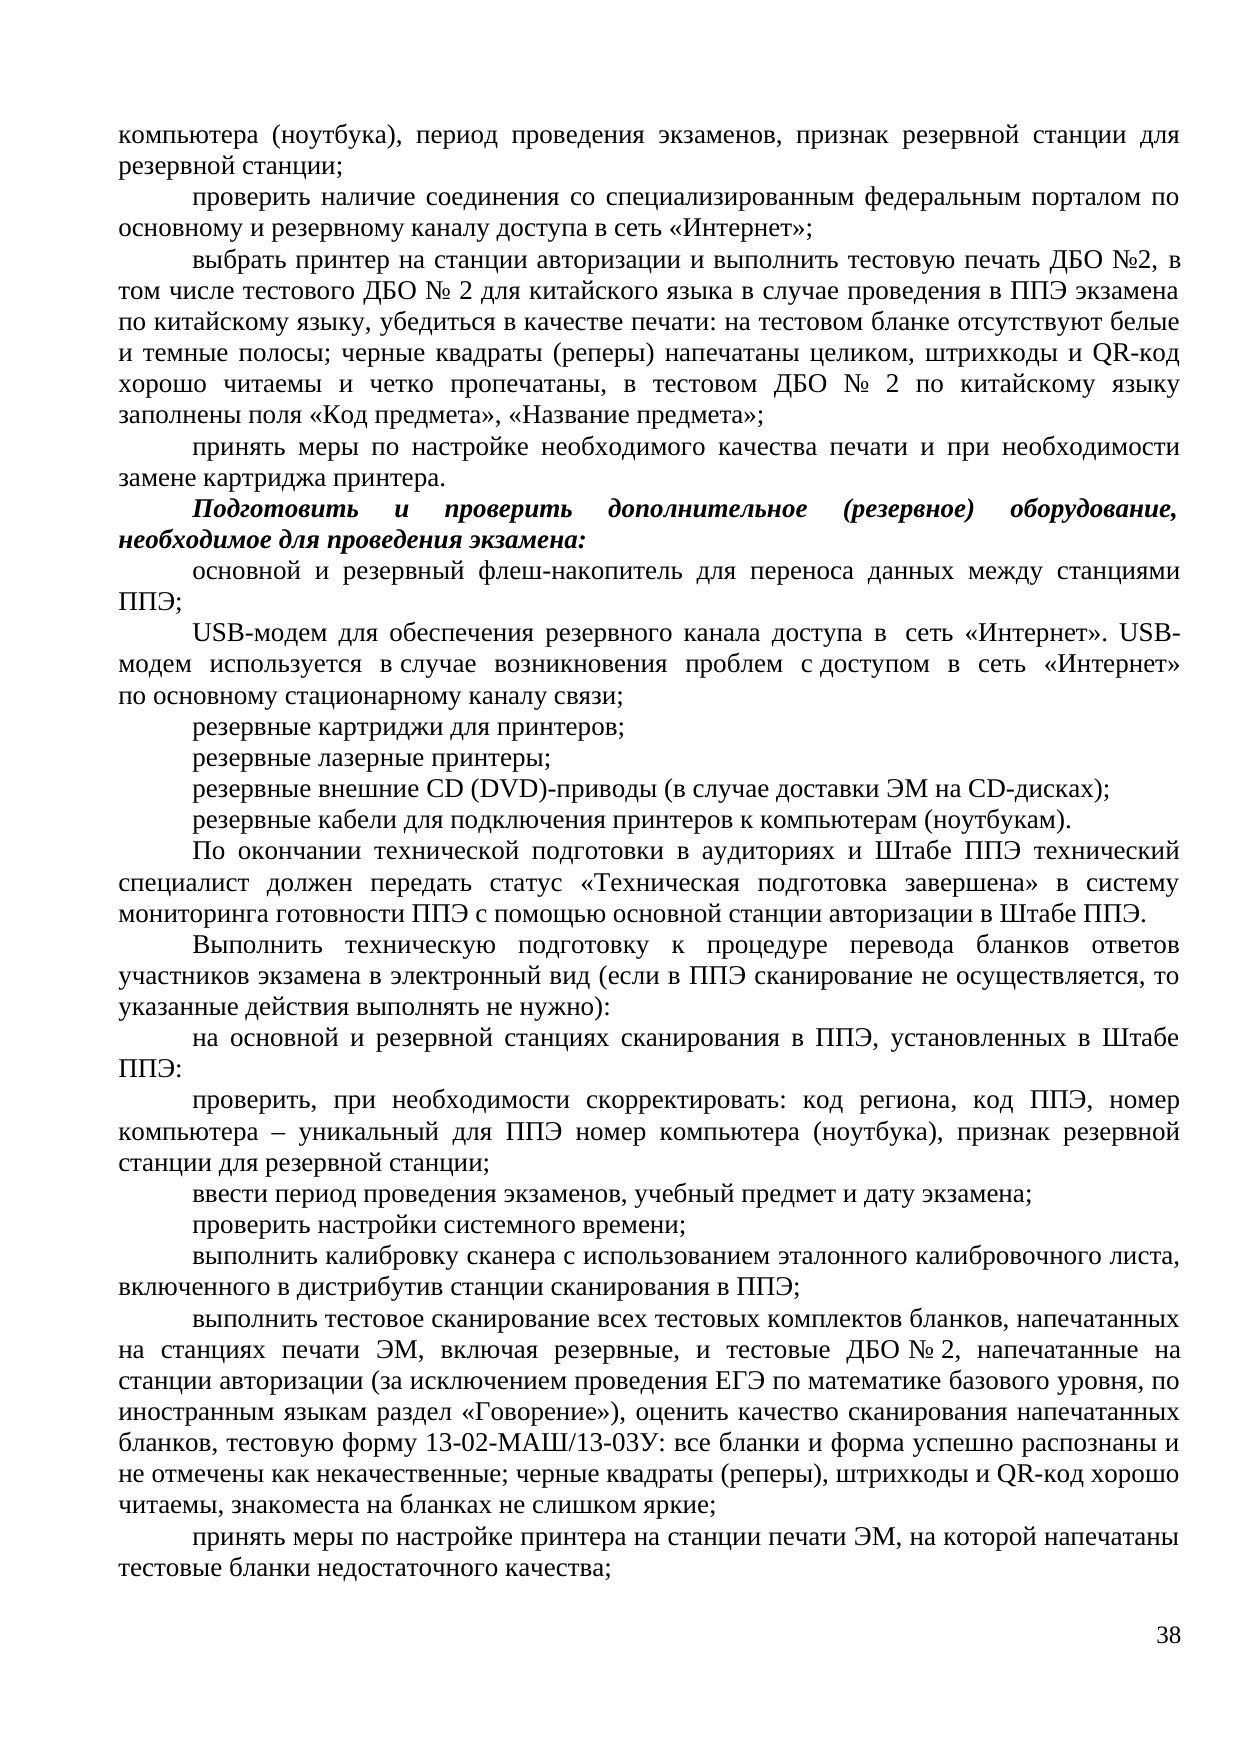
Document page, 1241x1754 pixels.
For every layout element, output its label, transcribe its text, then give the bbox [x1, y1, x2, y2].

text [118, 118, 1181, 180]
text резервные картриджи для принтеров; [118, 710, 1181, 741]
text По окончании технической подготовки в аудиториях и Штабе ППЭ технический специалист должен передать статус «Техническая подготовка завершена» в систему мониторинга готовности ППЭ с помощью основной станции авторизации в Штабе ППЭ. [118, 834, 1181, 928]
text проверить, при необходимости скорректировать: код региона, код ППЭ, номер компьютера – уникальный для ППЭ номер компьютера (ноутбука), признак резервной станции для резервной станции; [118, 1084, 1181, 1177]
text выполнить калибровку сканера с использованием эталонного калибровочного листа, включенного в дистрибутив станции сканирования в ППЭ; [118, 1239, 1181, 1302]
text проверить наличие соединения со специализированным федеральным порталом по основному и резервному каналу доступа в сеть «Интернет»; [118, 180, 1181, 243]
text Подготовить и проверить дополнительное (резервное) оборудование, необходимое для проведения экзамена: [118, 492, 1181, 554]
text принять меры по настройке принтера на станции печати ЭМ, на которой напечатаны тестовые бланки недостаточного качества; [118, 1520, 1181, 1582]
text основной и резервный флеш-накопитель для переноса данных между станциями ППЭ; [118, 554, 1181, 616]
text резервные кабели для подключения принтеров к компьютерам (ноутбукам). [118, 803, 1181, 834]
text принять меры по настройке необходимого качества печати и при необходимости замене картриджа принтера. [118, 429, 1181, 492]
text USB-модем для обеспечения резервного канала доступа в сеть «Интернет». USB-модем используется в случае возникновения проблем с доступом в сеть «Интернет» по основному стационарному каналу связи; [118, 616, 1181, 710]
text резервные лазерные принтеры; [118, 741, 1181, 772]
text на основной и резервной станциях сканирования в ППЭ, установленных в Штабе ППЭ: [118, 1021, 1181, 1084]
text Выполнить техническую подготовку к процедуре перевода бланков ответов участников экзамена в электронный вид (если в ППЭ сканирование не осуществляется, то указанные действия выполнять не нужно): [118, 928, 1181, 1021]
text проверить настройки системного времени; [118, 1208, 1181, 1239]
text выбрать принтер на станции авторизации и выполнить тестовую печать ДБО №2, в том числе тестового ДБО № 2 для китайского языка в случае проведения в ППЭ экзамена по китайскому языку, убедиться в качестве печати: на тестовом бланке отсутствуют белые и темные полосы; черные квадраты (реперы) напечатаны целиком, штрихкоды и QR-код хорошо читаемы и четко пропечатаны, в тестовом ДБО № 2 по китайскому языку заполнены поля «Код предмета», «Название предмета»; [118, 243, 1181, 429]
text выполнить тестовое сканирование всех тестовых комплектов бланков, напечатанных на станциях печати ЭМ, включая резервные, и тестовые ДБО № 2, напечатанные на станции авторизации (за исключением проведения ЕГЭ по математике базового уровня, по иностранным языкам раздел «Говорение»), оценить качество сканирования напечатанных бланков, тестовую форму 13-02-МАШ/13-03У: все бланки и форма успешно распознаны и не отмечены как некачественные; черные квадраты (реперы), штрихкоды и QR-код хорошо читаемы, знакоместа на бланках не слишком яркие; [118, 1302, 1181, 1520]
text ввести период проведения экзаменов, учебный предмет и дату экзамена; [118, 1177, 1181, 1208]
text резервные внешние CD (DVD)-приводы (в случае доставки ЭМ на CD-дисках); [118, 772, 1181, 803]
